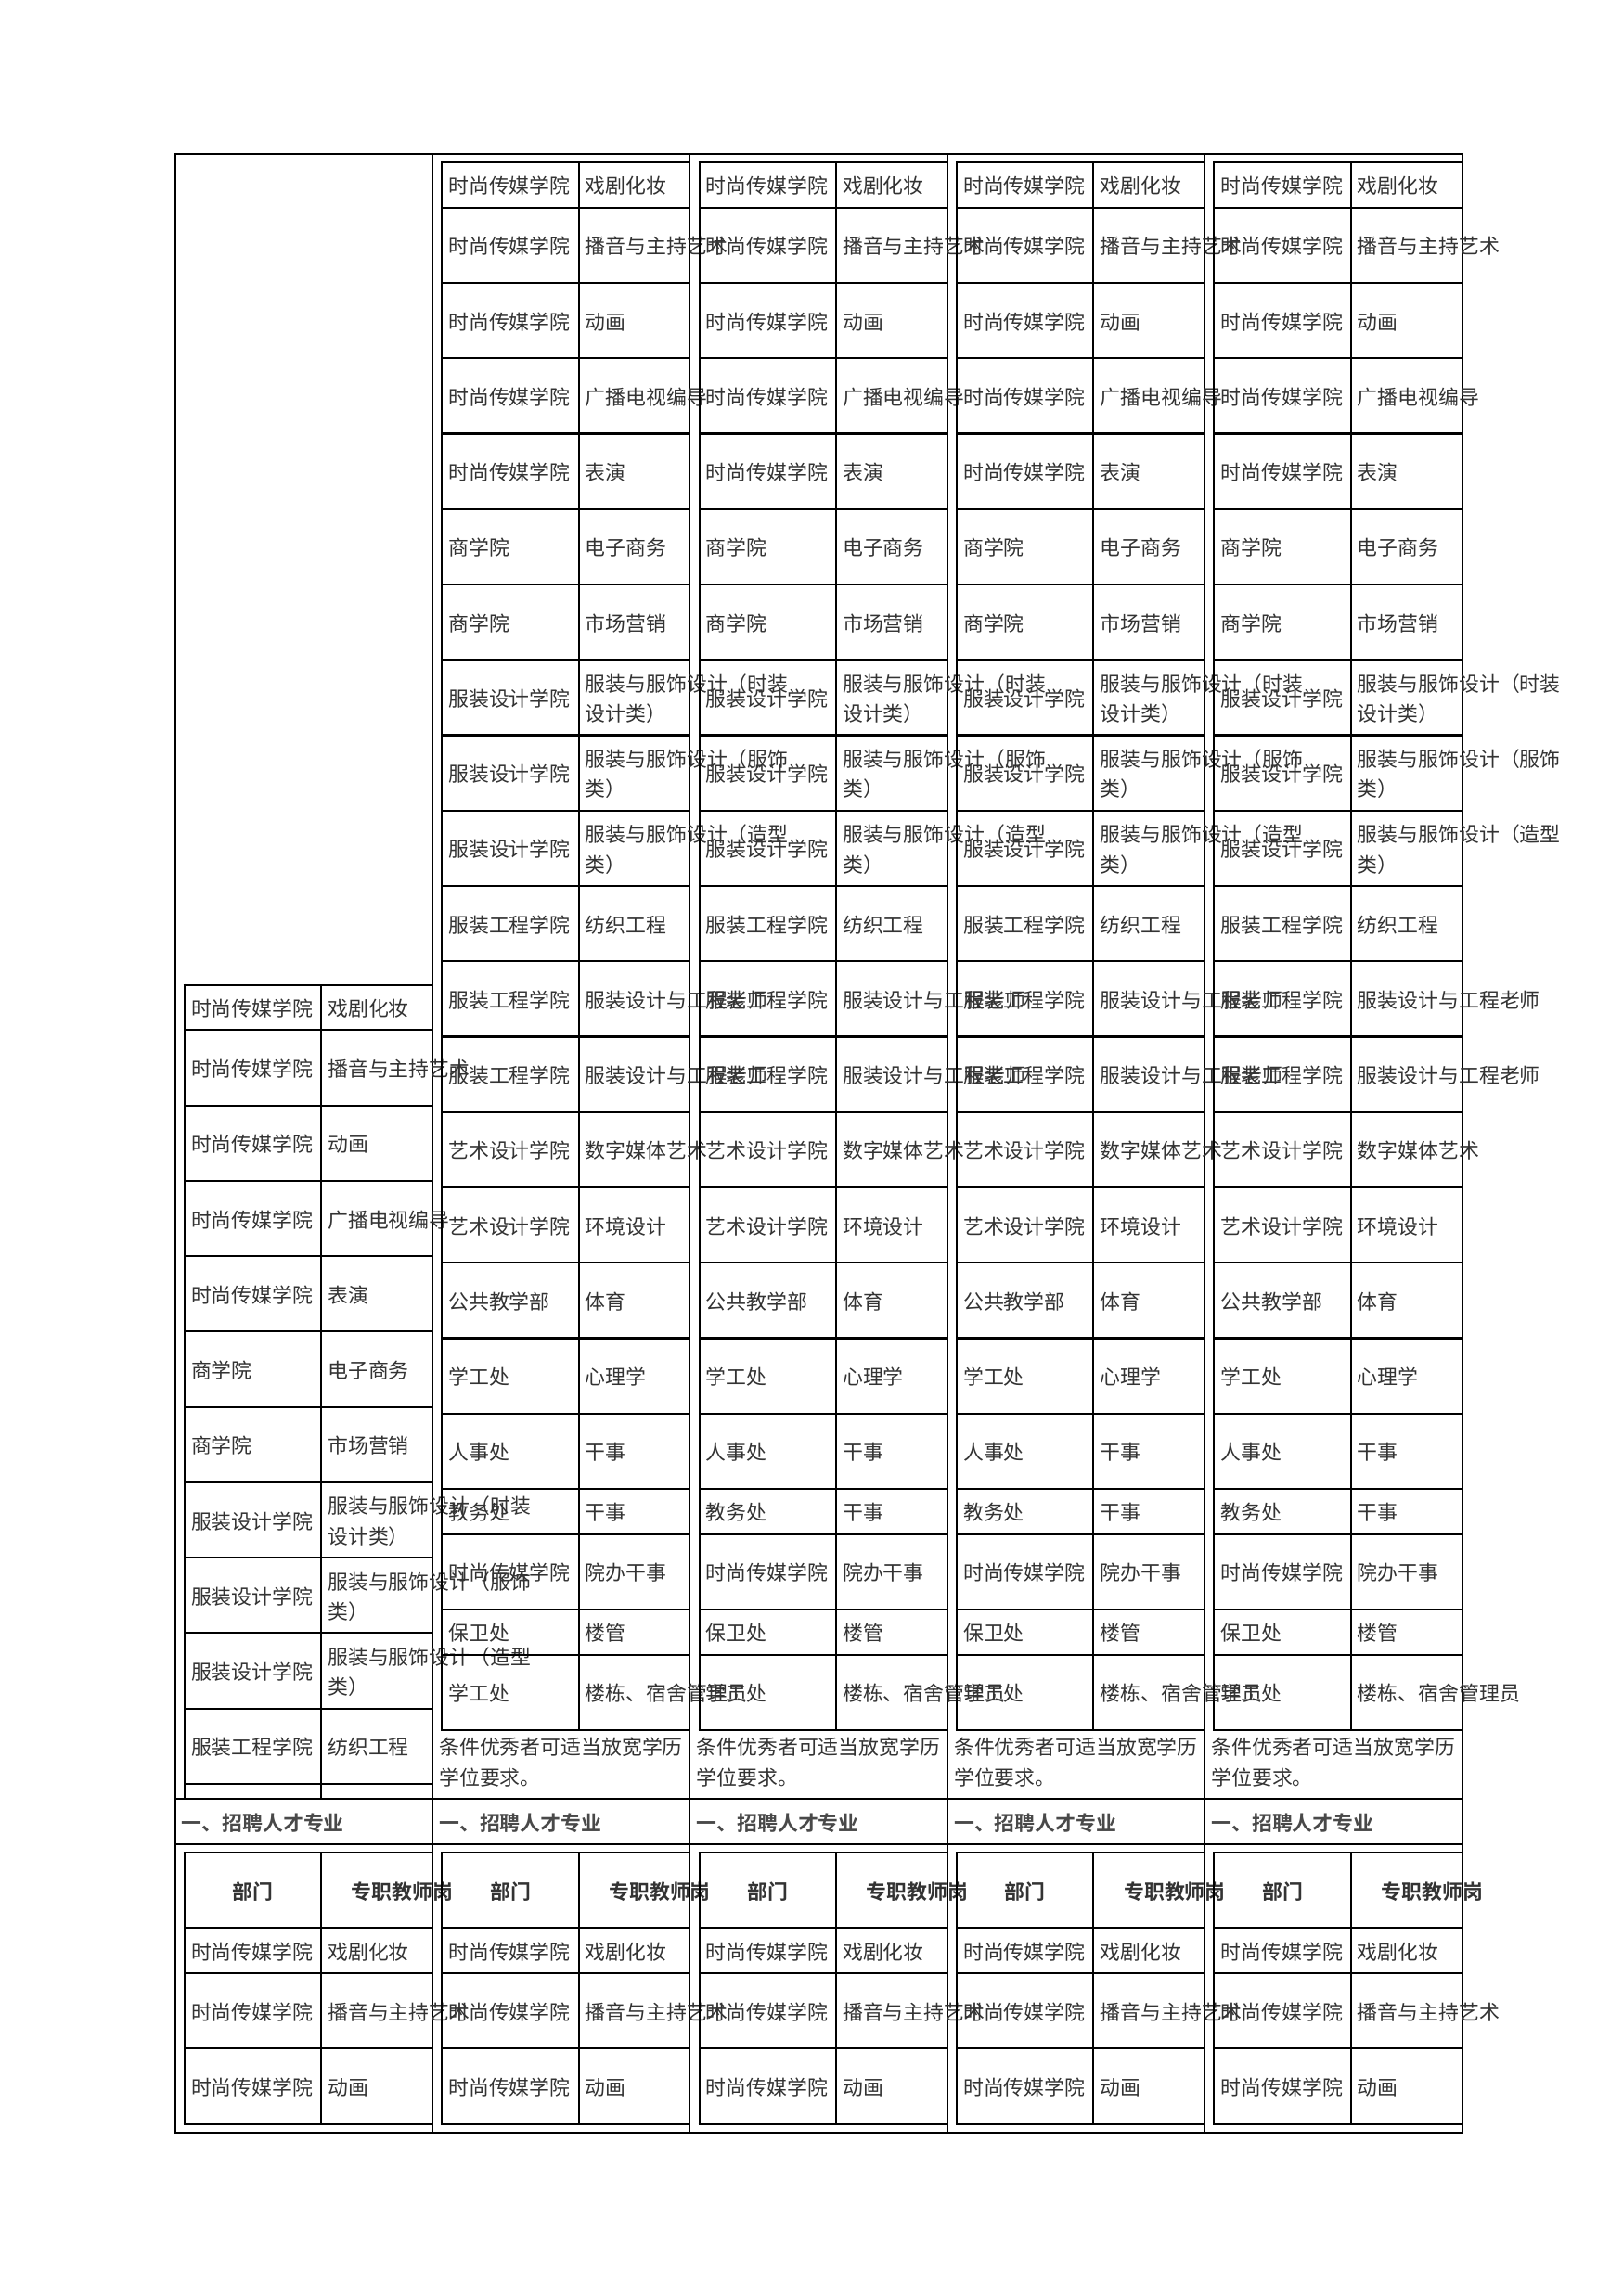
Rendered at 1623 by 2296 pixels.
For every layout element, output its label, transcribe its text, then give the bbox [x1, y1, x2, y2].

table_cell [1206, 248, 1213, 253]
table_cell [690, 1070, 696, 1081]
table_cell 一、招聘人才专业 [433, 1800, 689, 1843]
table_cell 条件优秀者可适当放宽学历学位要求。 [690, 1690, 947, 1798]
table_cell 条件优秀者可适当放宽学历学位要求。 [690, 1845, 947, 2005]
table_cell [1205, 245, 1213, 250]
table_cell 条件优秀者可适当放宽学历学位要求。 [690, 2020, 947, 2132]
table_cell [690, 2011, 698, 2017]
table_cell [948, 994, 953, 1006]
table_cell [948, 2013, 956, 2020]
table_cell 条件优秀者可适当放宽学历学位要求。 [433, 1845, 689, 2005]
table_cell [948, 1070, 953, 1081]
table_cell 条件优秀者可适当放宽学历学位要求。 [176, 1845, 432, 2132]
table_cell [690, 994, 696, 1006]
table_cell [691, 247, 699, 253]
table_cell 条件优秀者可适当放宽学历学位要求。 [1205, 2020, 1462, 2132]
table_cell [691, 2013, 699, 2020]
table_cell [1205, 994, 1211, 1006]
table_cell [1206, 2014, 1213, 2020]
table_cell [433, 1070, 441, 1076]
table_cell 条件优秀者可适当放宽学历学位要求。 [1205, 155, 1462, 238]
table_cell 一、招聘人才专业 [1205, 1800, 1462, 1843]
table_cell 一、招聘人才专业 [176, 1800, 432, 1843]
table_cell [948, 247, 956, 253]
table_cell 条件优秀者可适当放宽学历学位要求。 [1205, 1845, 1462, 2005]
table_cell 一、招聘人才专业 [948, 1800, 1204, 1843]
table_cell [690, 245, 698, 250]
table_cell 条件优秀者可适当放宽学历学位要求。 [433, 1223, 689, 1798]
table_cell 条件优秀者可适当放宽学历学位要求。 [948, 2020, 1204, 2132]
table_cell 条件优秀者可适当放宽学历学位要求。 [948, 155, 1204, 238]
table_cell 一、招聘人才专业 [690, 1800, 947, 1843]
table_cell 条件优秀者可适当放宽学历学位要求。 [1205, 1690, 1462, 1798]
table_cell 条件优秀者可适当放宽学历学位要求。 [948, 1701, 1204, 1798]
table_cell 条件优秀者可适当放宽学历学位要求。 [690, 155, 947, 238]
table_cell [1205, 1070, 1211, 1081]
table_cell 条件优秀者可适当放宽学历学位要求。 [433, 2020, 689, 2132]
table_cell 条件优秀者可适当放宽学历学位要求。 [433, 155, 689, 1061]
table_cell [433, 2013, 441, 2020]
table_cell 条件优秀者可适当放宽学历学位要求。 [948, 1845, 1204, 2005]
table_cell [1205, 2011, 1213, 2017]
